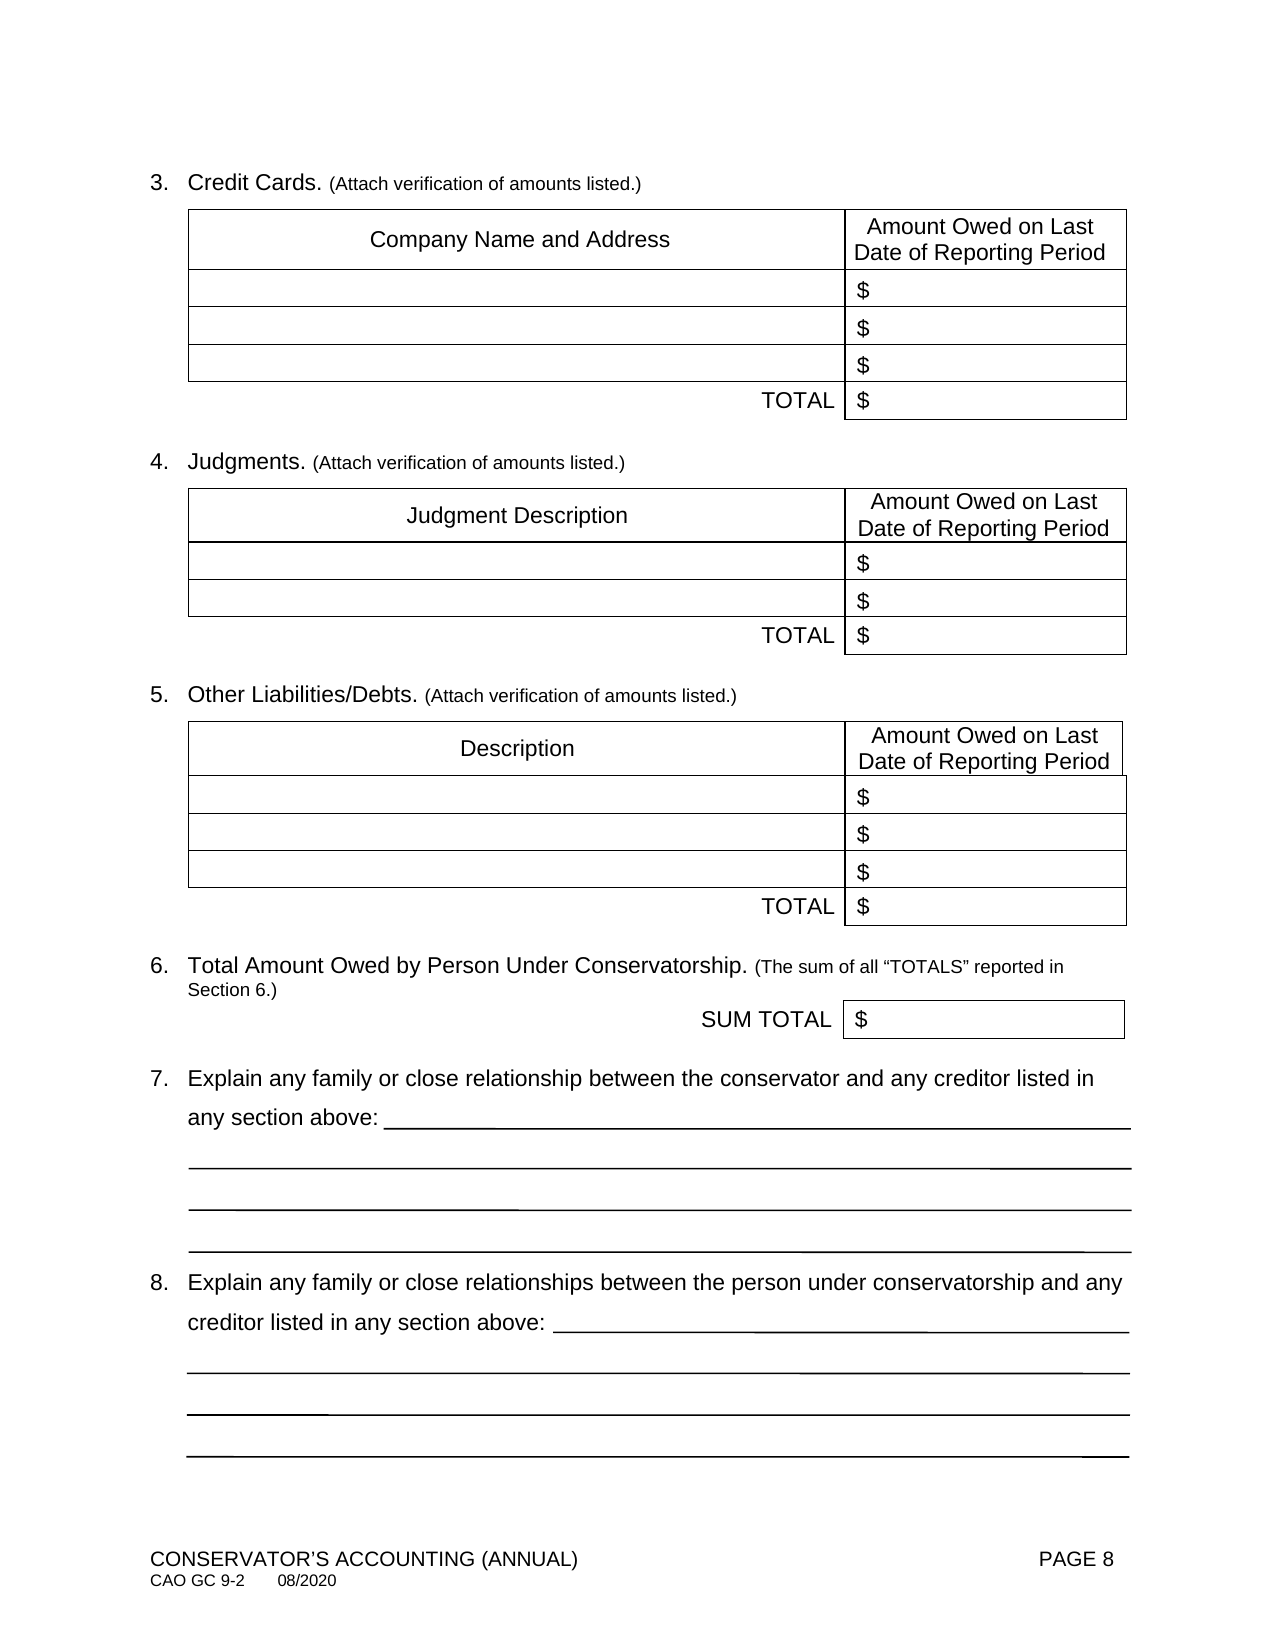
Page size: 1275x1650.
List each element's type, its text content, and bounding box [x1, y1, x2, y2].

table_cell $ [846, 617, 879, 654]
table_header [846, 210, 1126, 269]
table_header [878, 1001, 1124, 1037]
table_cell [189, 814, 844, 850]
list Credit Cards. (Attach verification of amounts listed.) [150, 169, 1148, 195]
table_cell [879, 888, 1126, 925]
table_header Description [189, 722, 844, 775]
table_header Judgment Description [189, 489, 844, 541]
table_header Amount Owed on Last Date of Reporting Period [846, 722, 1122, 775]
table_header Amount Owed on Last Date of Reporting Period [846, 489, 1126, 541]
table_cell $ [846, 307, 879, 343]
table_cell $ [846, 814, 879, 850]
table_cell $ [846, 580, 879, 616]
table_cell [189, 307, 844, 343]
table_cell $ [846, 345, 879, 381]
table_cell [879, 382, 1126, 418]
table_cell [879, 814, 1126, 850]
list Total Amount Owed by Person Under Conservatorship. (The sum of all “TOTALS” reported in Section 6.) [150, 952, 1064, 1000]
list Judgments. (Attach verification of amounts listed.) [150, 448, 1148, 474]
table_header $ [844, 1001, 878, 1037]
table_cell [879, 617, 1126, 654]
table_cell [879, 270, 1126, 306]
list Explain any family or close relationship between the conservator and any creditor listed in any section above: [150, 1065, 1131, 1131]
table_cell $ [846, 270, 879, 306]
table_cell $ [846, 543, 879, 579]
table_cell [879, 776, 1126, 812]
table_cell [189, 580, 844, 616]
table_cell $ [846, 776, 879, 812]
list Other Liabilities/Debts. (Attach verification of amounts listed.) [150, 681, 1148, 708]
table_cell [189, 270, 844, 306]
table_cell TOTAL [189, 382, 844, 418]
table_cell [879, 543, 1126, 579]
table_cell [879, 851, 1126, 887]
table_cell [879, 580, 1126, 616]
table_cell $ [846, 888, 879, 925]
table_cell [189, 345, 844, 381]
table_cell [879, 345, 1126, 381]
table_cell TOTAL [189, 617, 844, 654]
table_cell [879, 307, 1126, 343]
table_cell [189, 776, 844, 812]
table_cell [189, 851, 844, 887]
list Explain any family or close relationships between the person under conservatorship and any creditor listed in any section above: [150, 1269, 1131, 1335]
table_cell TOTAL [189, 888, 844, 925]
table_cell $ [846, 851, 879, 887]
table_cell [189, 543, 844, 579]
table_header SUM TOTAL [696, 1000, 843, 1037]
table_cell $ [846, 382, 879, 418]
table_header Company Name and Address [189, 210, 844, 269]
